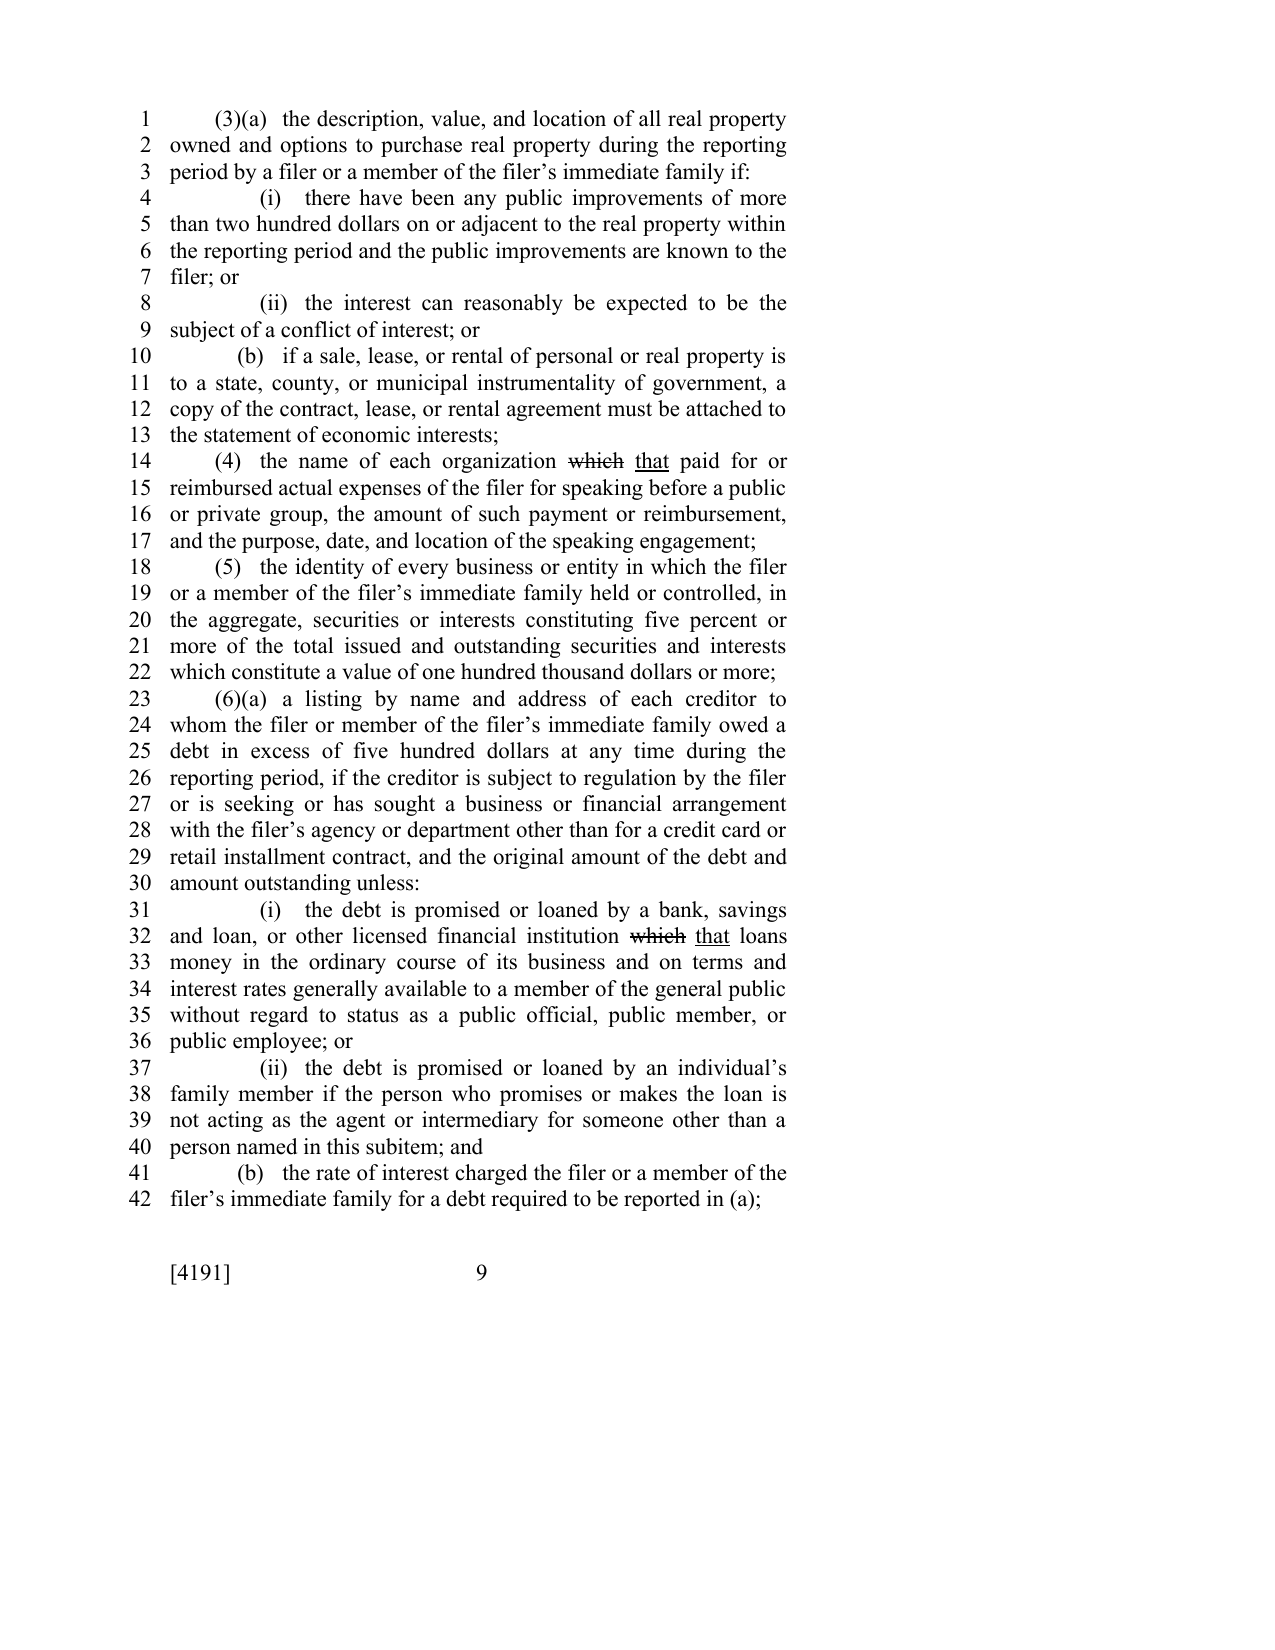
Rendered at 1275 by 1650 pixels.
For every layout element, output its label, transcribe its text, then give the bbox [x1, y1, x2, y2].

text (6)(a) a listing by name and address of each creditor to whom the filer or member of the filer’s immediate family owed a debt in excess of five hundred dollars at any time during the reporting period, if the creditor is subject to regulation by the filer or is seeking or has sought a business or financial arrangement with the filer’s agency or department other than for a credit card or retail installment contract, and the original amount of the debt and amount outstanding unless: [169, 685, 787, 896]
text (b) the rate of interest charged the filer or a member of the filer’s immediate family for a debt required to be reported in (a); [169, 1159, 787, 1212]
text (ii) the debt is promised or loaned by an individual’s family member if the person who promises or makes the loan is not acting as the agent or intermediary for someone other than a person named in this subitem; and [169, 1054, 787, 1159]
text (i) there have been any public improvements of more than two hundred dollars on or adjacent to the real property within the reporting period and the public improvements are known to the filer; or [169, 184, 787, 289]
text (3)(a) the description, value, and location of all real property owned and options to purchase real property during the reporting period by a filer or a member of the filer’s immediate family if: [169, 105, 787, 184]
text (i) the debt is promised or loaned by a bank, savings and loan, or other licensed financial institution which that loans money in the ordinary course of its business and on terms and interest rates generally available to a member of the general public without regard to status as a public official, public member, or public employee; or [169, 896, 787, 1054]
text (4) the name of each organization which that paid for or reimbursed actual expenses of the filer for speaking before a public or private group, the amount of such payment or reimbursement, and the purpose, date, and location of the speaking engagement; [169, 448, 787, 553]
text (5) the identity of every business or entity in which the filer or a member of the filer’s immediate family held or controlled, in the aggregate, securities or interests constituting five percent or more of the total issued and outstanding securities and interests which constitute a value of one hundred thousand dollars or more; [169, 553, 787, 685]
text (ii) the interest can reasonably be expected to be the subject of a conflict of interest; or [169, 289, 787, 342]
text (b) if a sale, lease, or rental of personal or real property is to a state, county, or municipal instrumentality of government, a copy of the contract, lease, or rental agreement must be attached to the statement of economic interests; [169, 342, 787, 448]
